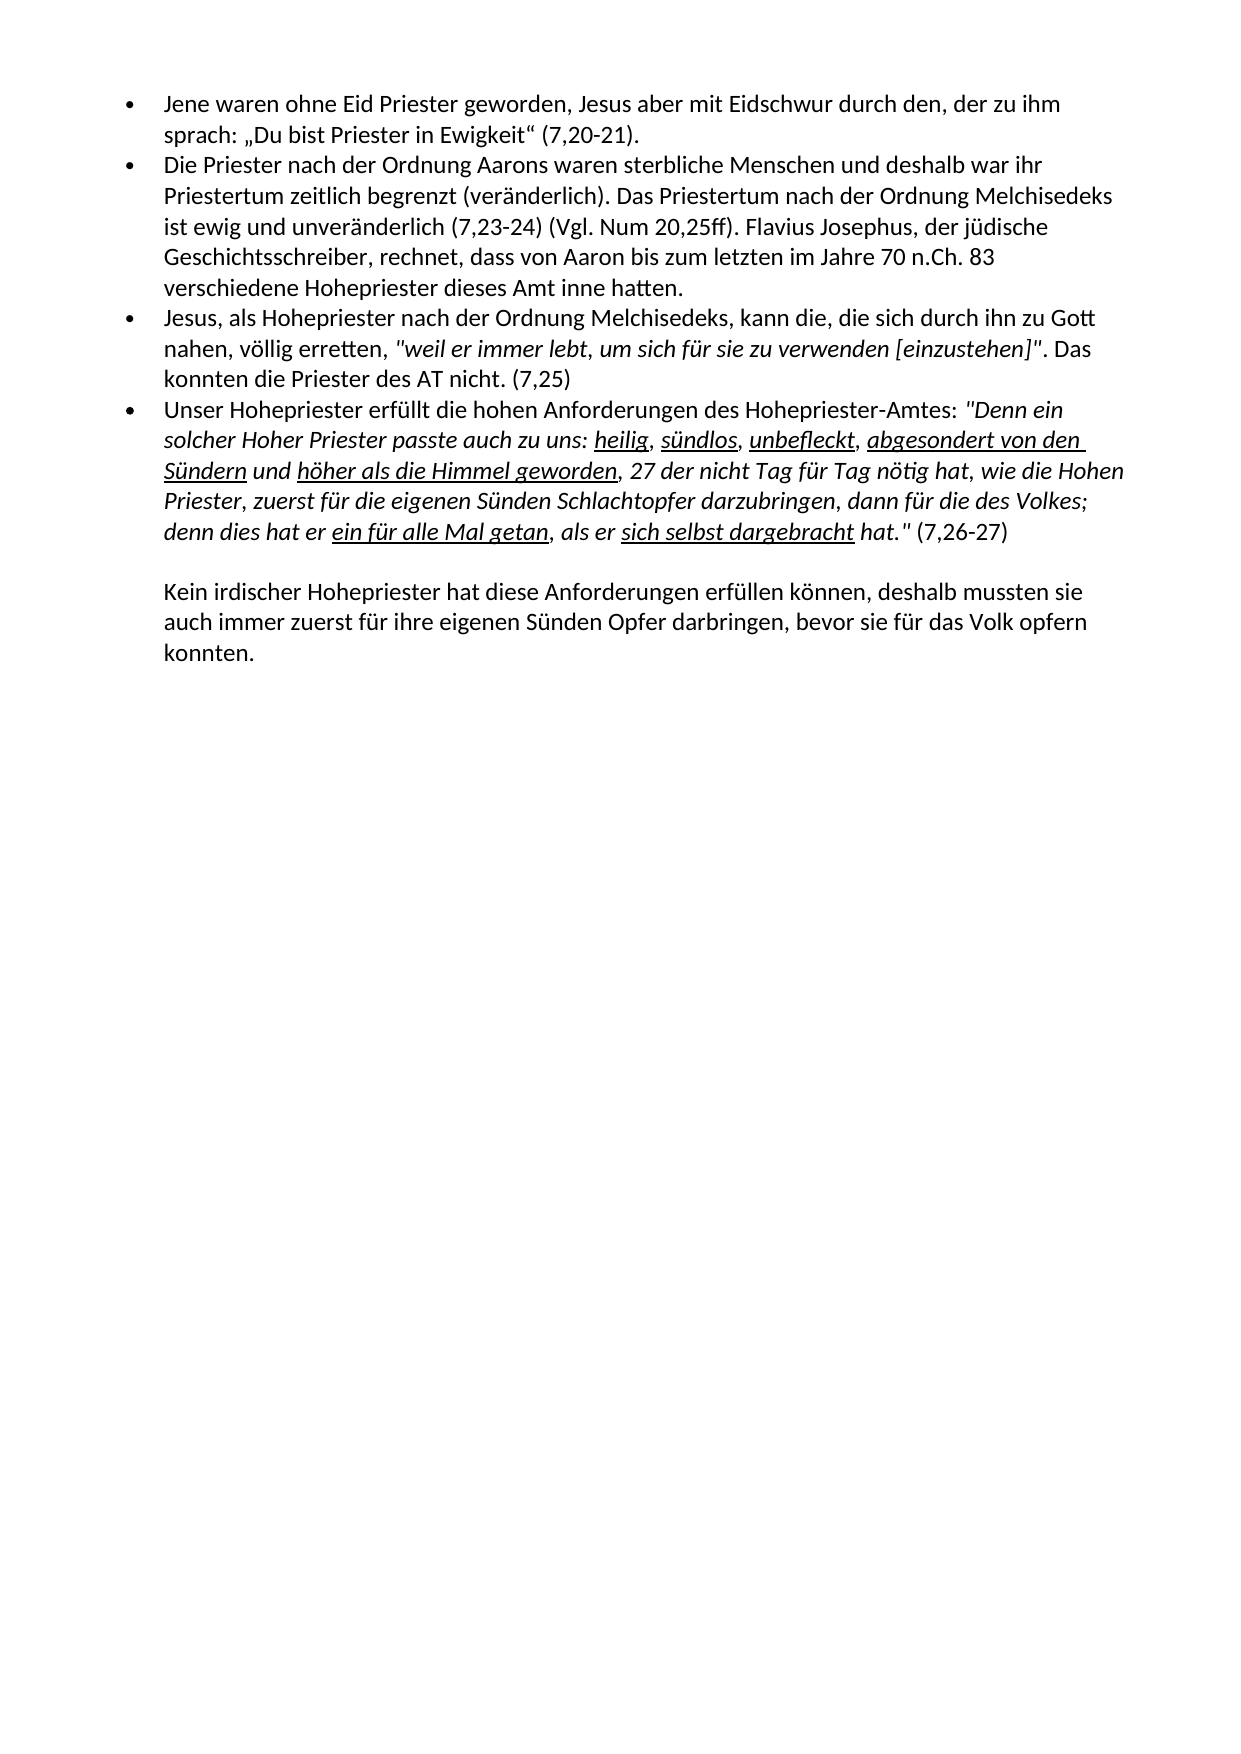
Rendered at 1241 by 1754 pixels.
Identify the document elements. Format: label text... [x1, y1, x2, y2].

list Unser Hohepriester erfüllt die hohen Anforderungen des Hohepriester-Amtes: "Denn ein solcher Hoher Priester passte auch zu uns: heilig, sündlos, unbefleckt, abgesondert von den Sündern und höher als die Himmel geworden, 27 der nicht Tag für Tag nötig hat, wie die Hohen Priester, zuerst für die eigenen Sünden Schlachtopfer darzubringen, dann für die des Volkes; denn dies hat er ein für alle Mal getan, als er sich selbst dargebracht hat." (7,26-27) [126, 394, 1134, 546]
list Jene waren ohne Eid Priester geworden, Jesus aber mit Eidschwur durch den, der zu ihm sprach: „Du bist Priester in Ewigkeit“ (7,20-21). [126, 89, 1134, 150]
list Jesus, als Hohepriester nach der Ordnung Melchisedeks, kann die, die sich durch ihn zu Gott nahen, völlig erretten, "weil er immer lebt, um sich für sie zu verwenden [einzustehen]". Das konnten die Priester des AT nicht. (7,25) [126, 302, 1134, 394]
text Kein irdischer Hohepriester hat diese Anforderungen erfüllen können, deshalb mussten sie auch immer zuerst für ihre eigenen Sünden Opfer darbringen, bevor sie für das Volk opfern konnten. [164, 576, 1134, 667]
list Die Priester nach der Ordnung Aarons waren sterbliche Menschen und deshalb war ihr Priestertum zeitlich begrenzt (veränderlich). Das Priestertum nach der Ordnung Melchisedeks ist ewig und unveränderlich (7,23-24) (Vgl. Num 20,25ff). Flavius Josephus, der jüdische Geschichtsschreiber, rechnet, dass von Aaron bis zum letzten im Jahre 70 n.Ch. 83 verschiedene Hohepriester dieses Amt inne hatten. [126, 150, 1134, 302]
